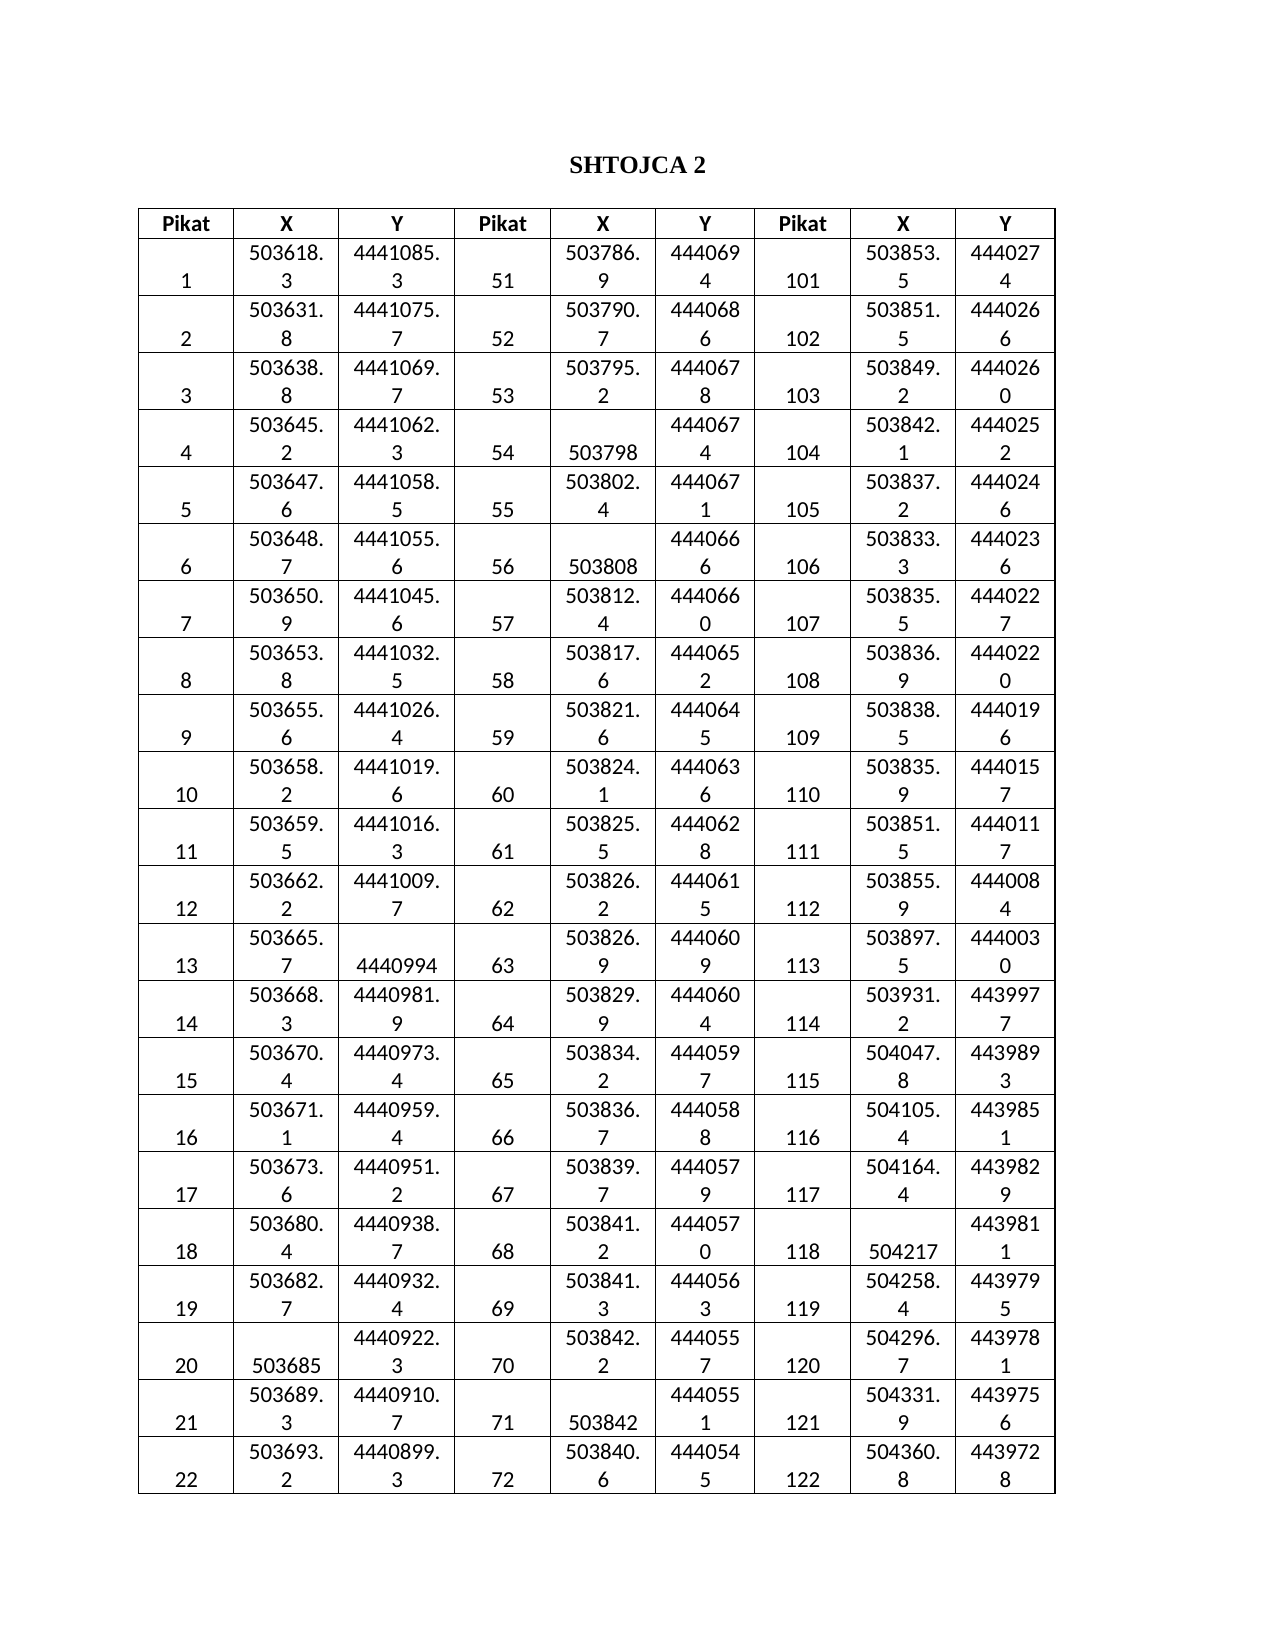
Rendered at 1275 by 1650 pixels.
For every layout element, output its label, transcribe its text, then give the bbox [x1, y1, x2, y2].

table_cell 4440252 [956, 410, 1054, 466]
table_cell 503631.8 [234, 296, 338, 352]
table_cell 115 [755, 1038, 850, 1094]
table_cell 105 [755, 467, 850, 523]
table_cell 503825.5 [551, 809, 655, 865]
table_header Pikat [139, 209, 233, 237]
table_cell 102 [755, 296, 850, 352]
table_cell 13 [139, 924, 233, 979]
table_cell 503673.6 [234, 1152, 338, 1208]
table_cell 503671.1 [234, 1095, 338, 1151]
table_cell 1 [139, 239, 233, 294]
table_cell 503824.1 [551, 752, 655, 808]
table_cell 503834.2 [551, 1038, 655, 1094]
table_cell 71 [455, 1380, 550, 1436]
table_cell 4440084 [956, 866, 1054, 922]
table_cell 64 [455, 981, 550, 1037]
table_cell 4439811 [956, 1209, 1054, 1265]
table_cell 503653.8 [234, 638, 338, 694]
table_cell 117 [755, 1152, 850, 1208]
table_cell 503851.5 [851, 296, 955, 352]
table_cell 4441032.5 [339, 638, 454, 694]
table_cell 5 [139, 467, 233, 523]
table_cell 4440994 [339, 924, 454, 979]
table_cell 103 [755, 353, 850, 409]
table_cell 504331.9 [851, 1380, 955, 1436]
table_cell 15 [139, 1038, 233, 1094]
table_cell 503685 [234, 1323, 338, 1379]
table_cell 69 [455, 1266, 550, 1322]
table_cell 4440973.4 [339, 1038, 454, 1094]
table_cell 72 [455, 1437, 550, 1493]
table_cell 503682.7 [234, 1266, 338, 1322]
table_cell 4440266 [956, 296, 1054, 352]
table_cell 503849.2 [851, 353, 955, 409]
table_header X [234, 209, 338, 237]
table_cell 503650.9 [234, 581, 338, 637]
table_cell 503645.2 [234, 410, 338, 466]
table_cell 4440545 [656, 1437, 754, 1493]
table_header Y [656, 209, 754, 237]
table_cell 4440030 [956, 924, 1054, 979]
table_cell 70 [455, 1323, 550, 1379]
table_cell 101 [755, 239, 850, 294]
table_cell 503841.2 [551, 1209, 655, 1265]
table_cell 4440551 [656, 1380, 754, 1436]
table_cell 4441075.7 [339, 296, 454, 352]
table_cell 4441062.3 [339, 410, 454, 466]
table_cell 504360.8 [851, 1437, 955, 1493]
table_cell 4440678 [656, 353, 754, 409]
table_cell 503693.2 [234, 1437, 338, 1493]
table_cell 503842 [551, 1380, 655, 1436]
table_cell 503839.7 [551, 1152, 655, 1208]
table_header X [851, 209, 955, 237]
table_cell 503670.4 [234, 1038, 338, 1094]
table_cell 4440563 [656, 1266, 754, 1322]
table_cell 56 [455, 524, 550, 580]
table_cell 4441055.6 [339, 524, 454, 580]
table_cell 107 [755, 581, 850, 637]
table_cell 4440246 [956, 467, 1054, 523]
table_cell 55 [455, 467, 550, 523]
table_cell 4440227 [956, 581, 1054, 637]
table_cell 4440951.2 [339, 1152, 454, 1208]
table_cell 20 [139, 1323, 233, 1379]
table_cell 4440604 [656, 981, 754, 1037]
table_cell 4440579 [656, 1152, 754, 1208]
table_cell 114 [755, 981, 850, 1037]
table_cell 4440557 [656, 1323, 754, 1379]
table_cell 503851.5 [851, 809, 955, 865]
table_cell 503829.9 [551, 981, 655, 1037]
table_cell 110 [755, 752, 850, 808]
table_cell 4441085.3 [339, 239, 454, 294]
table_cell 104 [755, 410, 850, 466]
table_cell 503790.7 [551, 296, 655, 352]
table_cell 503786.9 [551, 239, 655, 294]
table_cell 4440645 [656, 695, 754, 751]
table_cell 4439977 [956, 981, 1054, 1037]
table_cell 4440236 [956, 524, 1054, 580]
table_cell 503853.5 [851, 239, 955, 294]
table_cell 52 [455, 296, 550, 352]
table_cell 4440220 [956, 638, 1054, 694]
table_cell 503638.8 [234, 353, 338, 409]
table_cell 12 [139, 866, 233, 922]
table_cell 18 [139, 1209, 233, 1265]
table_cell 503826.2 [551, 866, 655, 922]
table_cell 51 [455, 239, 550, 294]
table_cell 22 [139, 1437, 233, 1493]
table_cell 68 [455, 1209, 550, 1265]
table_cell 8 [139, 638, 233, 694]
table_cell 503837.2 [851, 467, 955, 523]
table_cell 504217 [851, 1209, 955, 1265]
table_cell 504164.4 [851, 1152, 955, 1208]
table_cell 59 [455, 695, 550, 751]
table_cell 4440938.7 [339, 1209, 454, 1265]
table_cell 4440274 [956, 239, 1054, 294]
table_cell 503798 [551, 410, 655, 466]
table_cell 503659.5 [234, 809, 338, 865]
table_cell 4441026.4 [339, 695, 454, 751]
table_cell 503817.6 [551, 638, 655, 694]
table_cell 504047.8 [851, 1038, 955, 1094]
table_cell 503855.9 [851, 866, 955, 922]
table_cell 66 [455, 1095, 550, 1151]
table_cell 111 [755, 809, 850, 865]
table_cell 503840.6 [551, 1437, 655, 1493]
table_cell 4441069.7 [339, 353, 454, 409]
table_cell 503835.9 [851, 752, 955, 808]
table_cell 4440117 [956, 809, 1054, 865]
table_cell 503648.7 [234, 524, 338, 580]
table_cell 108 [755, 638, 850, 694]
table_cell 61 [455, 809, 550, 865]
table_cell 4440609 [656, 924, 754, 979]
table_cell 3 [139, 353, 233, 409]
table_cell 116 [755, 1095, 850, 1151]
table_cell 4440628 [656, 809, 754, 865]
table_cell 57 [455, 581, 550, 637]
table_cell 503842.1 [851, 410, 955, 466]
table_cell 503668.3 [234, 981, 338, 1037]
table_cell 503689.3 [234, 1380, 338, 1436]
table_header Y [956, 209, 1054, 237]
table_cell 4439756 [956, 1380, 1054, 1436]
table_cell 4440674 [656, 410, 754, 466]
table_cell 54 [455, 410, 550, 466]
table_cell 4441045.6 [339, 581, 454, 637]
table_cell 21 [139, 1380, 233, 1436]
table_cell 4440570 [656, 1209, 754, 1265]
table_cell 4440196 [956, 695, 1054, 751]
table_cell 503680.4 [234, 1209, 338, 1265]
table_cell 504105.4 [851, 1095, 955, 1151]
table_header Y [339, 209, 454, 237]
table_cell 63 [455, 924, 550, 979]
table_cell 122 [755, 1437, 850, 1493]
table_cell 4441016.3 [339, 809, 454, 865]
table_cell 106 [755, 524, 850, 580]
table_cell 503841.3 [551, 1266, 655, 1322]
table_cell 119 [755, 1266, 850, 1322]
table_cell 4441058.5 [339, 467, 454, 523]
table_cell 4439795 [956, 1266, 1054, 1322]
table_cell 9 [139, 695, 233, 751]
table_cell 4440959.4 [339, 1095, 454, 1151]
table_cell 4440666 [656, 524, 754, 580]
table_cell 503647.6 [234, 467, 338, 523]
table_cell 4440981.9 [339, 981, 454, 1037]
table_cell 120 [755, 1323, 850, 1379]
table_cell 503833.3 [851, 524, 955, 580]
table_cell 503836.7 [551, 1095, 655, 1151]
table_cell 113 [755, 924, 850, 979]
table_cell 4440660 [656, 581, 754, 637]
table_cell 14 [139, 981, 233, 1037]
table_cell 503821.6 [551, 695, 655, 751]
table_cell 504296.7 [851, 1323, 955, 1379]
table_cell 4440615 [656, 866, 754, 922]
table_cell 4440157 [956, 752, 1054, 808]
table_cell 4440694 [656, 239, 754, 294]
table_cell 4439893 [956, 1038, 1054, 1094]
table_cell 503931.2 [851, 981, 955, 1037]
table_cell 503897.5 [851, 924, 955, 979]
table_cell 503662.2 [234, 866, 338, 922]
table_cell 4440686 [656, 296, 754, 352]
table_cell 4440910.7 [339, 1380, 454, 1436]
table_cell 504258.4 [851, 1266, 955, 1322]
table_cell 109 [755, 695, 850, 751]
table_cell 65 [455, 1038, 550, 1094]
table_cell 503826.9 [551, 924, 655, 979]
table_cell 16 [139, 1095, 233, 1151]
table_cell 4439851 [956, 1095, 1054, 1151]
table_cell 4440922.3 [339, 1323, 454, 1379]
table_cell 58 [455, 638, 550, 694]
table_cell 4440597 [656, 1038, 754, 1094]
table_cell 503655.6 [234, 695, 338, 751]
table_cell 503842.2 [551, 1323, 655, 1379]
table_cell 7 [139, 581, 233, 637]
table_cell 503618.3 [234, 239, 338, 294]
table_cell 4441019.6 [339, 752, 454, 808]
table_cell 2 [139, 296, 233, 352]
table_cell 4440260 [956, 353, 1054, 409]
table_cell 17 [139, 1152, 233, 1208]
table_cell 60 [455, 752, 550, 808]
table_header Pikat [455, 209, 550, 237]
table_cell 4441009.7 [339, 866, 454, 922]
table_cell 4440652 [656, 638, 754, 694]
table_cell 4440588 [656, 1095, 754, 1151]
table_header Pikat [755, 209, 850, 237]
table_cell 4 [139, 410, 233, 466]
table_cell 503802.4 [551, 467, 655, 523]
table_cell 503665.7 [234, 924, 338, 979]
table_cell 503658.2 [234, 752, 338, 808]
table_cell 121 [755, 1380, 850, 1436]
table_cell 503795.2 [551, 353, 655, 409]
table_cell 118 [755, 1209, 850, 1265]
table_cell 503812.4 [551, 581, 655, 637]
table_cell 19 [139, 1266, 233, 1322]
table_cell 53 [455, 353, 550, 409]
table_cell 4439781 [956, 1323, 1054, 1379]
table_cell 4440671 [656, 467, 754, 523]
table_cell 4439728 [956, 1437, 1054, 1493]
table_cell 503836.9 [851, 638, 955, 694]
table_cell 4440899.3 [339, 1437, 454, 1493]
table_cell 6 [139, 524, 233, 580]
table_cell 10 [139, 752, 233, 808]
table_header X [551, 209, 655, 237]
table_cell 503808 [551, 524, 655, 580]
table_cell 112 [755, 866, 850, 922]
table_cell 11 [139, 809, 233, 865]
table_cell 4440636 [656, 752, 754, 808]
table_cell 67 [455, 1152, 550, 1208]
table_cell 503838.5 [851, 695, 955, 751]
table_cell 4440932.4 [339, 1266, 454, 1322]
table_cell 62 [455, 866, 550, 922]
table_cell 503835.5 [851, 581, 955, 637]
text SHTOJCA 2 [150, 150, 1125, 179]
table_cell 4439829 [956, 1152, 1054, 1208]
